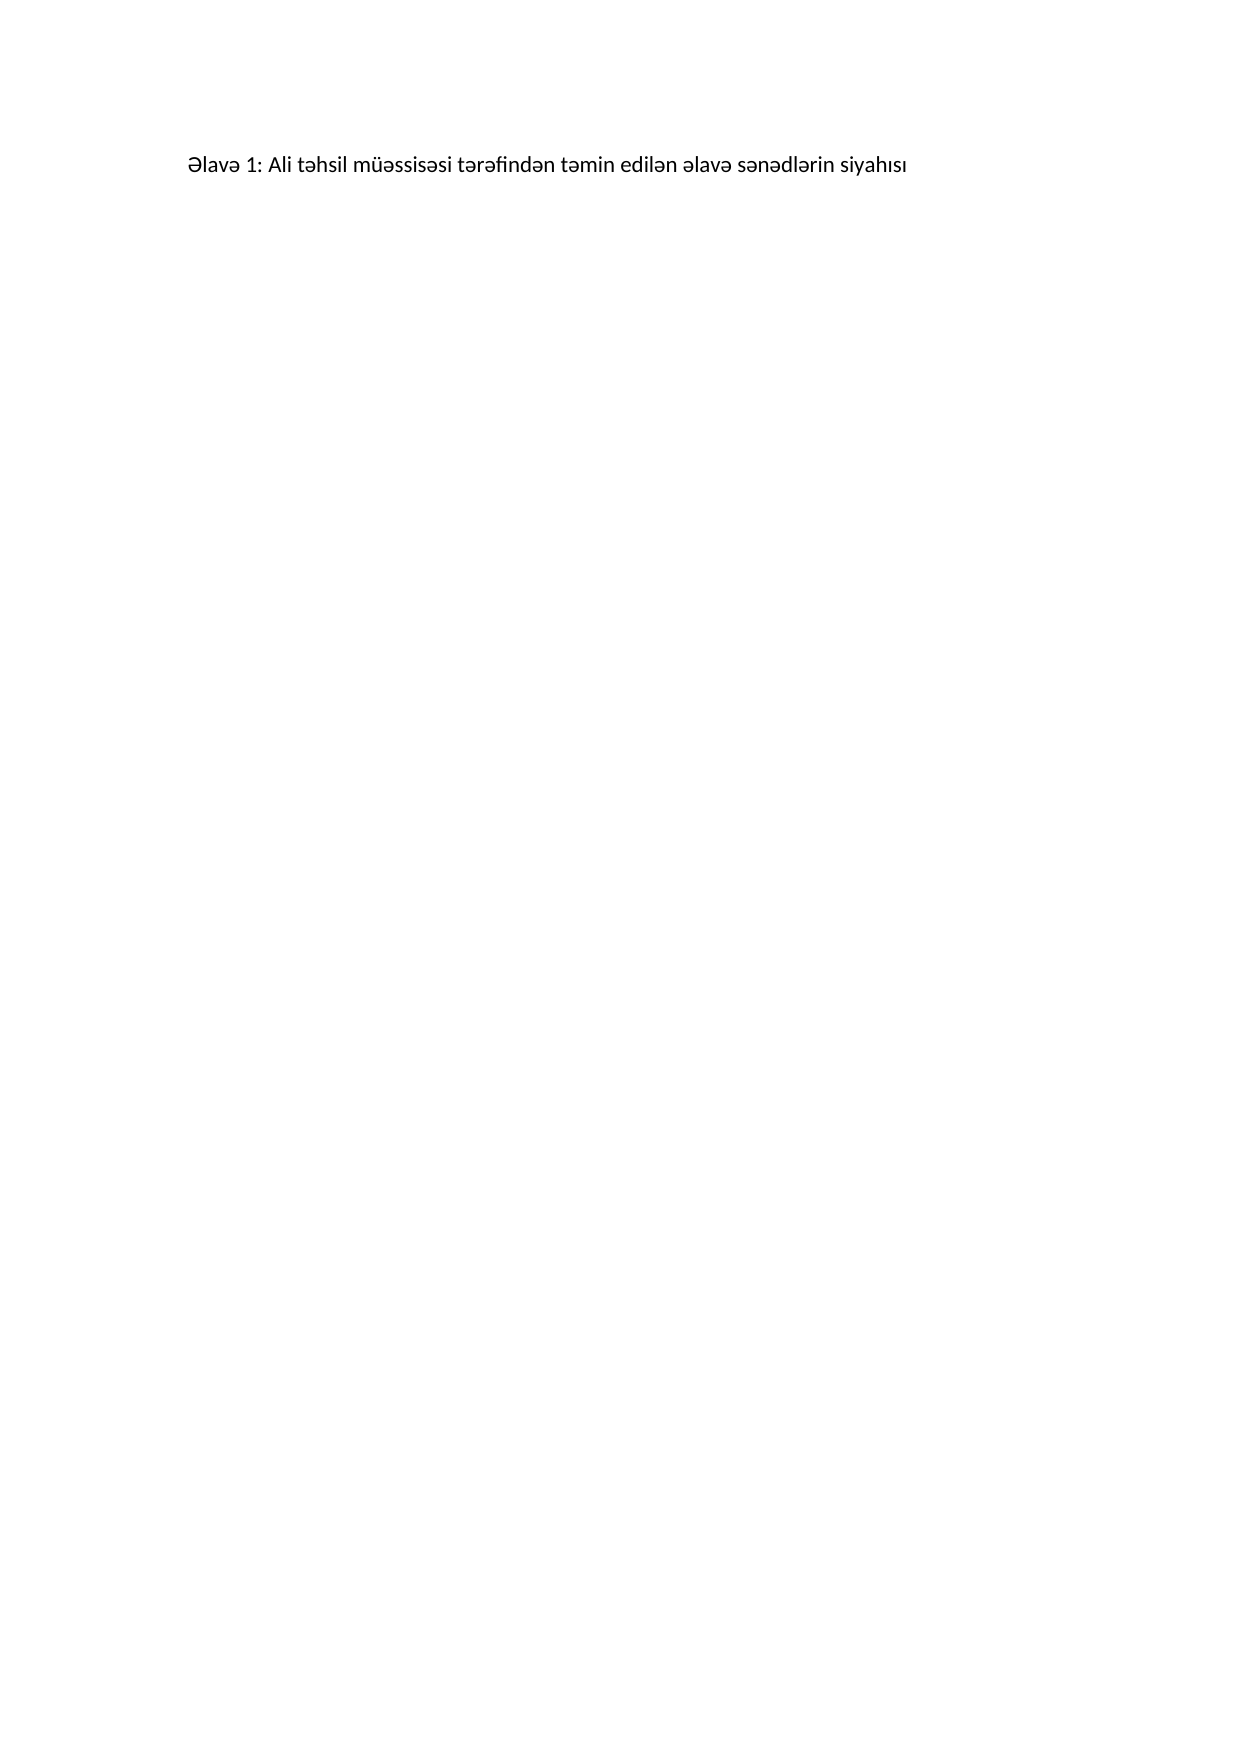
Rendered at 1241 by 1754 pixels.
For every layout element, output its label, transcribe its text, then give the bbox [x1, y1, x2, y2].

text Əlavə 1: Ali təhsil müəssisəsi tərəfindən təmin edilən əlavə sənədlərin siyahısı [187, 150, 1053, 178]
